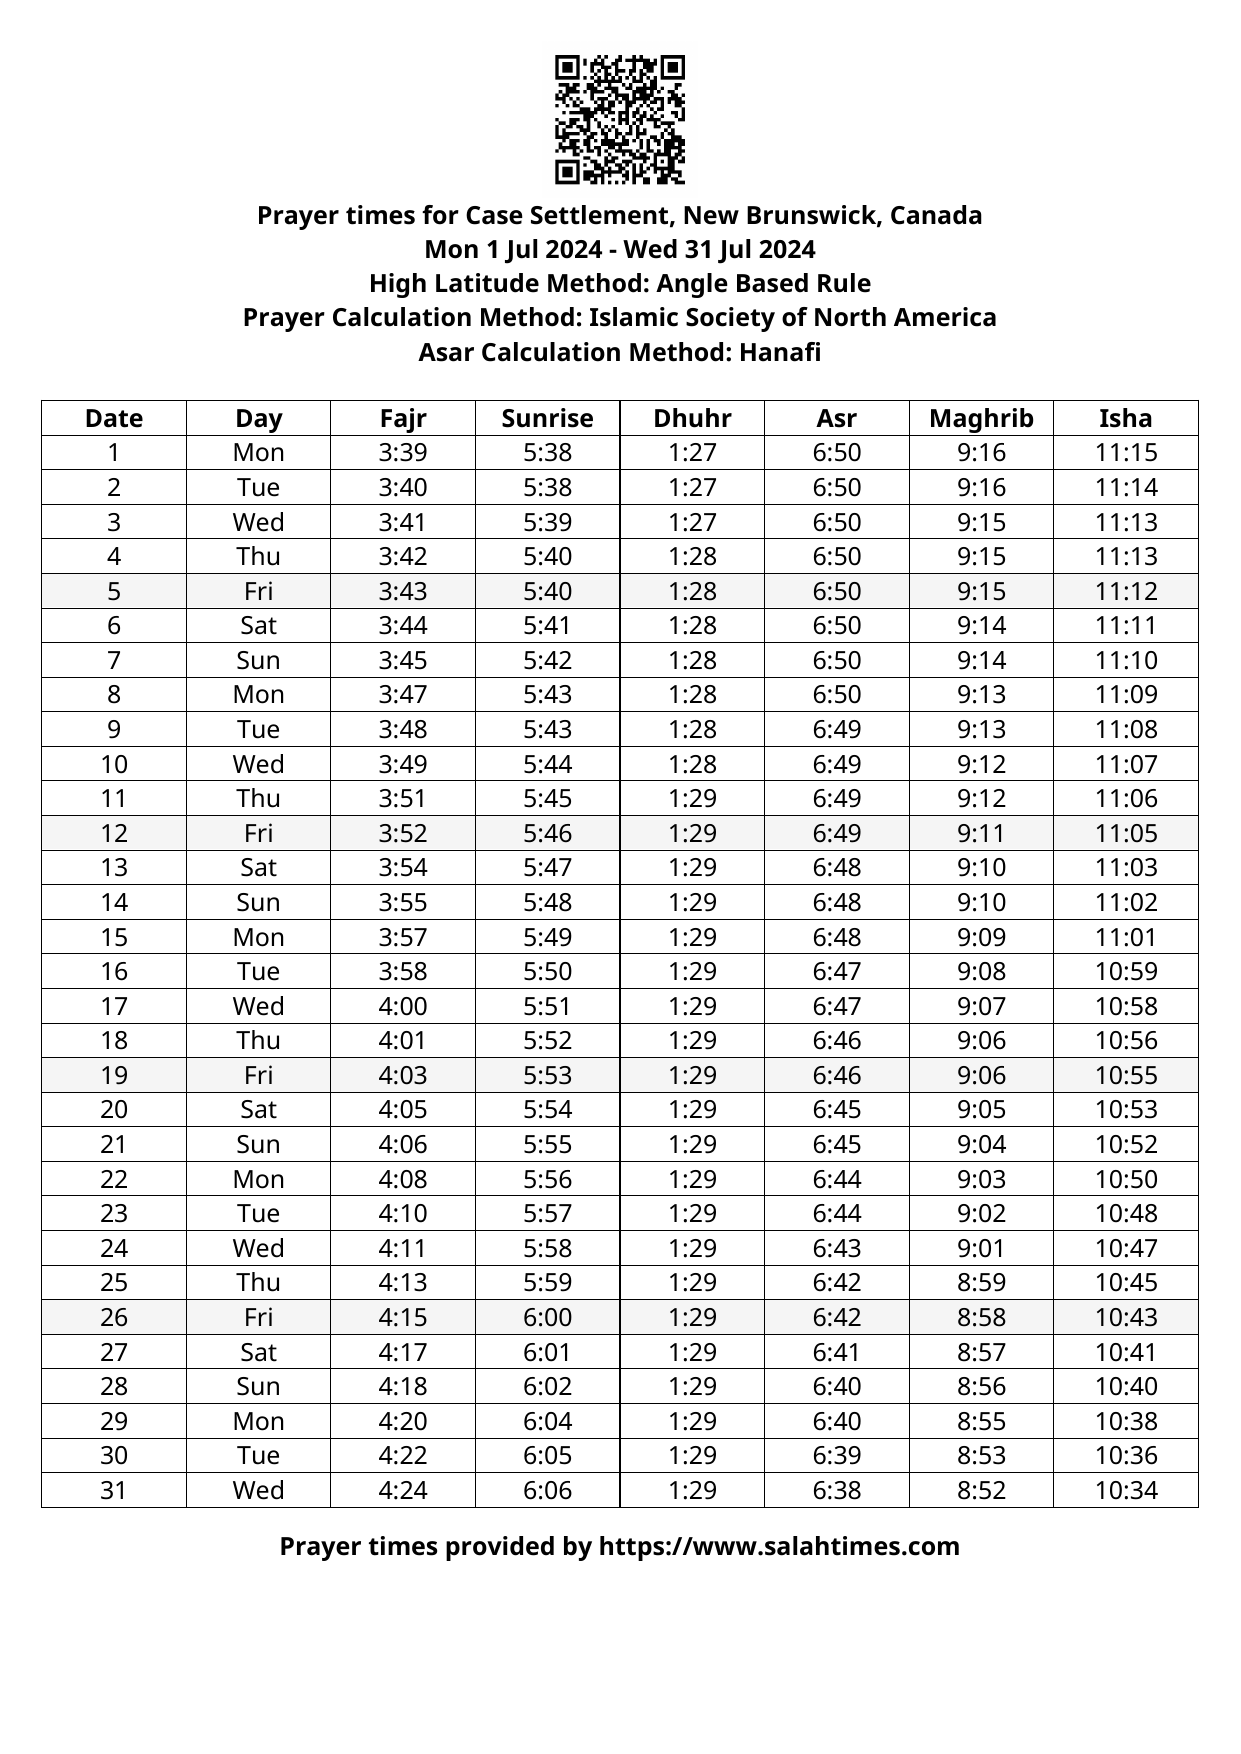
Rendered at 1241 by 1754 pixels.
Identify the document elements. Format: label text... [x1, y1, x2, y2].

table_cell 10:55 [1054, 1058, 1198, 1092]
table_cell 6:46 [765, 1058, 909, 1092]
table_cell 11:08 [1054, 712, 1198, 746]
table_cell 6:50 [765, 609, 909, 642]
table_cell 6:50 [765, 505, 909, 538]
table_cell 11:05 [1054, 816, 1198, 849]
table_cell 5:59 [476, 1266, 619, 1299]
text Asar Calculation Method: Hanafi [42, 334, 1198, 368]
table_cell 9:10 [910, 851, 1053, 884]
table_cell 8:58 [910, 1300, 1053, 1334]
table_cell 9:04 [910, 1127, 1053, 1161]
table_cell 12 [42, 816, 186, 849]
table_cell 25 [42, 1266, 186, 1299]
table_cell Fri [187, 1300, 330, 1334]
table_cell 10:56 [1054, 1024, 1198, 1057]
table_cell 5:48 [476, 885, 619, 919]
table_cell 5:51 [476, 989, 619, 1022]
table_cell 11:13 [1054, 539, 1198, 573]
table_cell 11:10 [1054, 643, 1198, 677]
table_cell 10:41 [1054, 1335, 1198, 1368]
table_cell 4:20 [331, 1404, 475, 1437]
table_cell 4 [42, 539, 186, 573]
table_cell 4:18 [331, 1369, 475, 1403]
table_cell 6:42 [765, 1266, 909, 1299]
table_cell Tue [187, 954, 330, 988]
table_cell 3:55 [331, 885, 475, 919]
table_cell 3:57 [331, 920, 475, 953]
table_cell 4:11 [331, 1231, 475, 1264]
table_cell 9:15 [910, 505, 1053, 538]
text Mon 1 Jul 2024 - Wed 31 Jul 2024 [42, 232, 1198, 266]
table_cell 6:47 [765, 954, 909, 988]
table_cell 10:36 [1054, 1439, 1198, 1472]
table_cell Tue [187, 470, 330, 504]
table_cell 5:56 [476, 1162, 619, 1195]
table_cell 3 [42, 505, 186, 538]
table_cell 9:12 [910, 747, 1053, 780]
table_cell 4:22 [331, 1439, 475, 1472]
table_cell 1:29 [621, 781, 764, 815]
table_cell Sun [187, 885, 330, 919]
table_cell 6:48 [765, 851, 909, 884]
table_cell 1:29 [621, 816, 764, 849]
table_cell 6:50 [765, 470, 909, 504]
table_cell 3:54 [331, 851, 475, 884]
table_cell 3:58 [331, 954, 475, 988]
table_cell Sat [187, 851, 330, 884]
table_cell 18 [42, 1024, 186, 1057]
table_cell 5:38 [476, 436, 619, 469]
table_cell 1:29 [621, 1266, 764, 1299]
table_cell 6:02 [476, 1369, 619, 1403]
table_cell 1:28 [621, 643, 764, 677]
table_cell 1:27 [621, 470, 764, 504]
table_cell 5:55 [476, 1127, 619, 1161]
table_cell Tue [187, 1439, 330, 1472]
table_cell 5:38 [476, 470, 619, 504]
table_cell 9:09 [910, 920, 1053, 953]
table_cell 23 [42, 1196, 186, 1230]
table_cell 11:02 [1054, 885, 1198, 919]
table_cell 6 [42, 609, 186, 642]
table_cell Fri [187, 1058, 330, 1092]
table_cell Mon [187, 1162, 330, 1195]
table_cell 6:44 [765, 1196, 909, 1230]
table_cell Thu [187, 539, 330, 573]
table_cell 1:29 [621, 1369, 764, 1403]
table_cell Tue [187, 1196, 330, 1230]
table_cell Mon [187, 920, 330, 953]
table_cell 6:41 [765, 1335, 909, 1368]
table_header Date [42, 401, 186, 434]
table_cell 5:39 [476, 505, 619, 538]
table_header Day [187, 401, 330, 434]
table_cell 4:10 [331, 1196, 475, 1230]
table_cell 8 [42, 678, 186, 711]
table_cell 4:05 [331, 1093, 475, 1126]
table_cell 5:40 [476, 574, 619, 607]
table_cell 27 [42, 1335, 186, 1368]
table_cell 1:29 [621, 1024, 764, 1057]
table_cell 8:52 [910, 1473, 1053, 1507]
table_cell Thu [187, 781, 330, 815]
table_cell 9:10 [910, 885, 1053, 919]
table_cell 11:07 [1054, 747, 1198, 780]
table_cell 9:14 [910, 609, 1053, 642]
table_cell 5:47 [476, 851, 619, 884]
table_cell 30 [42, 1439, 186, 1472]
table_cell 6:40 [765, 1404, 909, 1437]
table_cell 1:29 [621, 1439, 764, 1472]
table_cell 5:46 [476, 816, 619, 849]
table_cell 13 [42, 851, 186, 884]
table_cell 10:52 [1054, 1127, 1198, 1161]
table_cell Wed [187, 989, 330, 1022]
table_cell 6:50 [765, 643, 909, 677]
table_cell 9:15 [910, 539, 1053, 573]
table_cell 9:15 [910, 574, 1053, 607]
table_cell 6:49 [765, 781, 909, 815]
table_cell 11:15 [1054, 436, 1198, 469]
table_cell 6:44 [765, 1162, 909, 1195]
table_cell 10:34 [1054, 1473, 1198, 1507]
table_cell 1:29 [621, 1127, 764, 1161]
table_cell 3:47 [331, 678, 475, 711]
table_cell 5:49 [476, 920, 619, 953]
table_cell Wed [187, 1231, 330, 1264]
table_cell 5:57 [476, 1196, 619, 1230]
text Prayer Calculation Method: Islamic Society of North America [42, 300, 1198, 334]
table_cell Wed [187, 505, 330, 538]
table_cell 4:24 [331, 1473, 475, 1507]
table_cell Thu [187, 1266, 330, 1299]
table_cell 4:13 [331, 1266, 475, 1299]
text High Latitude Method: Angle Based Rule [42, 266, 1198, 300]
table_cell 6:49 [765, 712, 909, 746]
table_cell 3:40 [331, 470, 475, 504]
table_cell 10:47 [1054, 1231, 1198, 1264]
table_cell 6:05 [476, 1439, 619, 1472]
table_cell 1 [42, 436, 186, 469]
table_cell 3:41 [331, 505, 475, 538]
table_cell 10:38 [1054, 1404, 1198, 1437]
table_cell Tue [187, 712, 330, 746]
table_cell Mon [187, 436, 330, 469]
table_cell 9:02 [910, 1196, 1053, 1230]
table_cell 5:41 [476, 609, 619, 642]
table_header Dhuhr [621, 401, 764, 434]
table_cell 9:14 [910, 643, 1053, 677]
table_cell 1:29 [621, 885, 764, 919]
table_cell 10:43 [1054, 1300, 1198, 1334]
table_cell 1:28 [621, 747, 764, 780]
table_cell 5:53 [476, 1058, 619, 1092]
table_header Asr [765, 401, 909, 434]
table_cell 6:48 [765, 920, 909, 953]
table_cell 5:50 [476, 954, 619, 988]
table_cell 7 [42, 643, 186, 677]
table_cell 6:47 [765, 989, 909, 1022]
table_cell 3:45 [331, 643, 475, 677]
table_cell 10:58 [1054, 989, 1198, 1022]
table_cell 21 [42, 1127, 186, 1161]
table_cell 6:38 [765, 1473, 909, 1507]
table_cell 1:29 [621, 1300, 764, 1334]
table_cell 3:51 [331, 781, 475, 815]
table_cell 28 [42, 1369, 186, 1403]
table_cell 1:28 [621, 574, 764, 607]
table_cell 4:15 [331, 1300, 475, 1334]
table_cell 6:49 [765, 816, 909, 849]
table_cell 5:54 [476, 1093, 619, 1126]
table_cell 9:16 [910, 470, 1053, 504]
table_cell 11:09 [1054, 678, 1198, 711]
table_cell Sun [187, 1369, 330, 1403]
table_cell 3:39 [331, 436, 475, 469]
table_cell 9:07 [910, 989, 1053, 1022]
table_cell 1:29 [621, 1231, 764, 1264]
table_cell 6:39 [765, 1439, 909, 1472]
table_cell Wed [187, 1473, 330, 1507]
table_cell 5:42 [476, 643, 619, 677]
table_cell Sun [187, 1127, 330, 1161]
table_cell 3:49 [331, 747, 475, 780]
table_header Isha [1054, 401, 1198, 434]
table_cell 1:29 [621, 1093, 764, 1126]
table_cell Thu [187, 1024, 330, 1057]
table_cell 9:12 [910, 781, 1053, 815]
text Prayer times for Case Settlement, New Brunswick, Canada [42, 198, 1198, 232]
table_cell 6:46 [765, 1024, 909, 1057]
picture [542, 41, 699, 198]
table_cell 11:13 [1054, 505, 1198, 538]
table_cell 6:50 [765, 539, 909, 573]
table_cell 6:45 [765, 1127, 909, 1161]
table_cell 10:45 [1054, 1266, 1198, 1299]
table_cell 4:06 [331, 1127, 475, 1161]
table_cell 6:06 [476, 1473, 619, 1507]
table_cell 10:59 [1054, 954, 1198, 988]
table_cell 26 [42, 1300, 186, 1334]
table_cell 6:01 [476, 1335, 619, 1368]
table_cell 6:42 [765, 1300, 909, 1334]
table_cell Wed [187, 747, 330, 780]
table_cell 1:29 [621, 1335, 764, 1368]
table_header Fajr [331, 401, 475, 434]
table_cell Sat [187, 1335, 330, 1368]
table_cell 8:53 [910, 1439, 1053, 1472]
table_cell 10:40 [1054, 1369, 1198, 1403]
table_cell 11:12 [1054, 574, 1198, 607]
table_cell 6:45 [765, 1093, 909, 1126]
table_cell 6:00 [476, 1300, 619, 1334]
table_cell 8:57 [910, 1335, 1053, 1368]
table_cell 5:52 [476, 1024, 619, 1057]
table_cell 14 [42, 885, 186, 919]
table_cell 5:58 [476, 1231, 619, 1264]
table_cell Mon [187, 1404, 330, 1437]
table_cell 10:48 [1054, 1196, 1198, 1230]
table_cell 1:29 [621, 1196, 764, 1230]
table_cell 3:52 [331, 816, 475, 849]
text Prayer times provided by https://www.salahtimes.com [42, 1528, 1198, 1563]
table_cell 6:48 [765, 885, 909, 919]
table_cell 16 [42, 954, 186, 988]
table_cell 1:29 [621, 1404, 764, 1437]
table_cell 9:03 [910, 1162, 1053, 1195]
table_cell Fri [187, 574, 330, 607]
table_cell 10 [42, 747, 186, 780]
table_cell 20 [42, 1093, 186, 1126]
table_cell 9 [42, 712, 186, 746]
table_cell 4:17 [331, 1335, 475, 1368]
table_cell Fri [187, 816, 330, 849]
table_cell 10:50 [1054, 1162, 1198, 1195]
table_cell 22 [42, 1162, 186, 1195]
table_cell 1:28 [621, 712, 764, 746]
table_cell 17 [42, 989, 186, 1022]
table_cell 24 [42, 1231, 186, 1264]
table_header Maghrib [910, 401, 1053, 434]
table_cell 11:11 [1054, 609, 1198, 642]
table_cell 4:03 [331, 1058, 475, 1092]
table_cell 2 [42, 470, 186, 504]
table_cell 5:44 [476, 747, 619, 780]
table_cell 9:06 [910, 1024, 1053, 1057]
table_cell Sun [187, 643, 330, 677]
table_cell 5 [42, 574, 186, 607]
table_cell 11:03 [1054, 851, 1198, 884]
table_cell 1:29 [621, 989, 764, 1022]
table_cell 9:01 [910, 1231, 1053, 1264]
table_cell 6:50 [765, 574, 909, 607]
table_cell 8:59 [910, 1266, 1053, 1299]
table_cell 4:00 [331, 989, 475, 1022]
table_cell Sat [187, 609, 330, 642]
table_cell 6:43 [765, 1231, 909, 1264]
table_cell 9:11 [910, 816, 1053, 849]
table_cell 1:28 [621, 678, 764, 711]
table_cell 9:08 [910, 954, 1053, 988]
table_cell 6:04 [476, 1404, 619, 1437]
table_cell 1:27 [621, 505, 764, 538]
table_cell 6:50 [765, 678, 909, 711]
table_cell 4:01 [331, 1024, 475, 1057]
table_cell 5:43 [476, 712, 619, 746]
table_cell 1:29 [621, 1473, 764, 1507]
table_cell Mon [187, 678, 330, 711]
table_cell 8:55 [910, 1404, 1053, 1437]
table_cell 31 [42, 1473, 186, 1507]
table_cell 1:28 [621, 539, 764, 573]
table_cell 3:48 [331, 712, 475, 746]
table_cell 11:14 [1054, 470, 1198, 504]
table_cell 11:06 [1054, 781, 1198, 815]
table_cell 11 [42, 781, 186, 815]
table_cell 1:29 [621, 851, 764, 884]
table_cell 9:13 [910, 712, 1053, 746]
table_cell 1:29 [621, 1058, 764, 1092]
table_cell 29 [42, 1404, 186, 1437]
table_cell 1:28 [621, 609, 764, 642]
table_header Sunrise [476, 401, 619, 434]
table_cell 4:08 [331, 1162, 475, 1195]
table_cell 5:40 [476, 539, 619, 573]
table_cell 5:43 [476, 678, 619, 711]
table_cell 1:29 [621, 920, 764, 953]
table_cell 3:42 [331, 539, 475, 573]
table_cell 6:49 [765, 747, 909, 780]
table_cell 9:16 [910, 436, 1053, 469]
table_cell 11:01 [1054, 920, 1198, 953]
table_cell 19 [42, 1058, 186, 1092]
table_cell 1:27 [621, 436, 764, 469]
table_cell 8:56 [910, 1369, 1053, 1403]
table_cell Sat [187, 1093, 330, 1126]
table_cell 9:13 [910, 678, 1053, 711]
table_cell 9:05 [910, 1093, 1053, 1126]
table_cell 3:44 [331, 609, 475, 642]
table_cell 3:43 [331, 574, 475, 607]
table_cell 5:45 [476, 781, 619, 815]
table_cell 6:40 [765, 1369, 909, 1403]
table_cell 1:29 [621, 954, 764, 988]
table_cell 6:50 [765, 436, 909, 469]
table_cell 15 [42, 920, 186, 953]
table_cell 1:29 [621, 1162, 764, 1195]
table_cell 9:06 [910, 1058, 1053, 1092]
table_cell 10:53 [1054, 1093, 1198, 1126]
